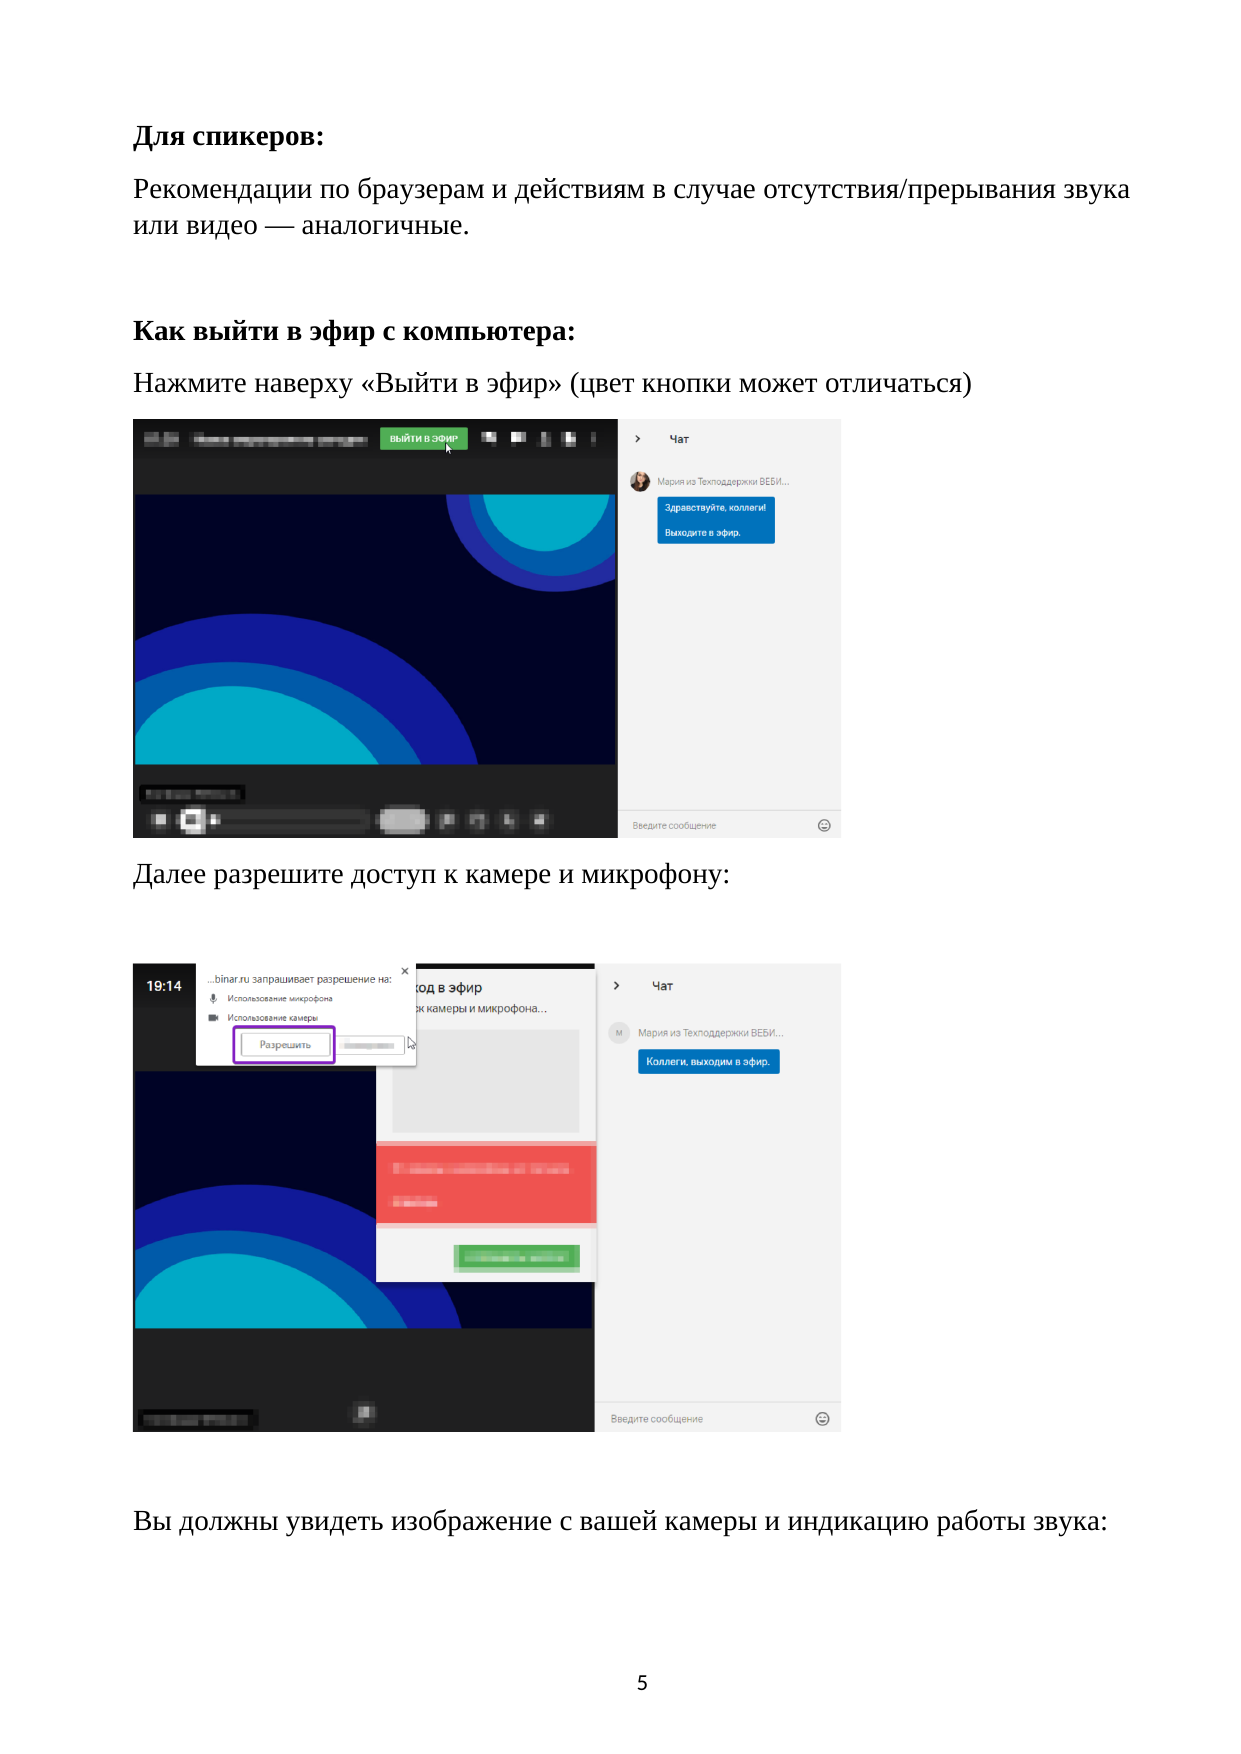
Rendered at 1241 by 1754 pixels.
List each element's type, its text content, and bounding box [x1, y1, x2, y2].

text Для спикеров: [133, 118, 1152, 152]
text Рекомендации по браузерам и действиям в случае отсутствия/прерывания звука или видео — аналогичные. [133, 171, 1152, 241]
picture [132, 418, 842, 838]
text Как выйти в эфир с компьютера: [133, 313, 1152, 346]
text Вы должны увидеть изображение с вашей камеры и индикацию работы звука: [133, 1503, 1152, 1537]
text Нажмите наверху «Выйти в эфир» (цвет кнопки может отличаться) [133, 366, 1152, 399]
text Далее разрешите доступ к камере и микрофону: [133, 857, 1152, 890]
picture [132, 962, 842, 1432]
